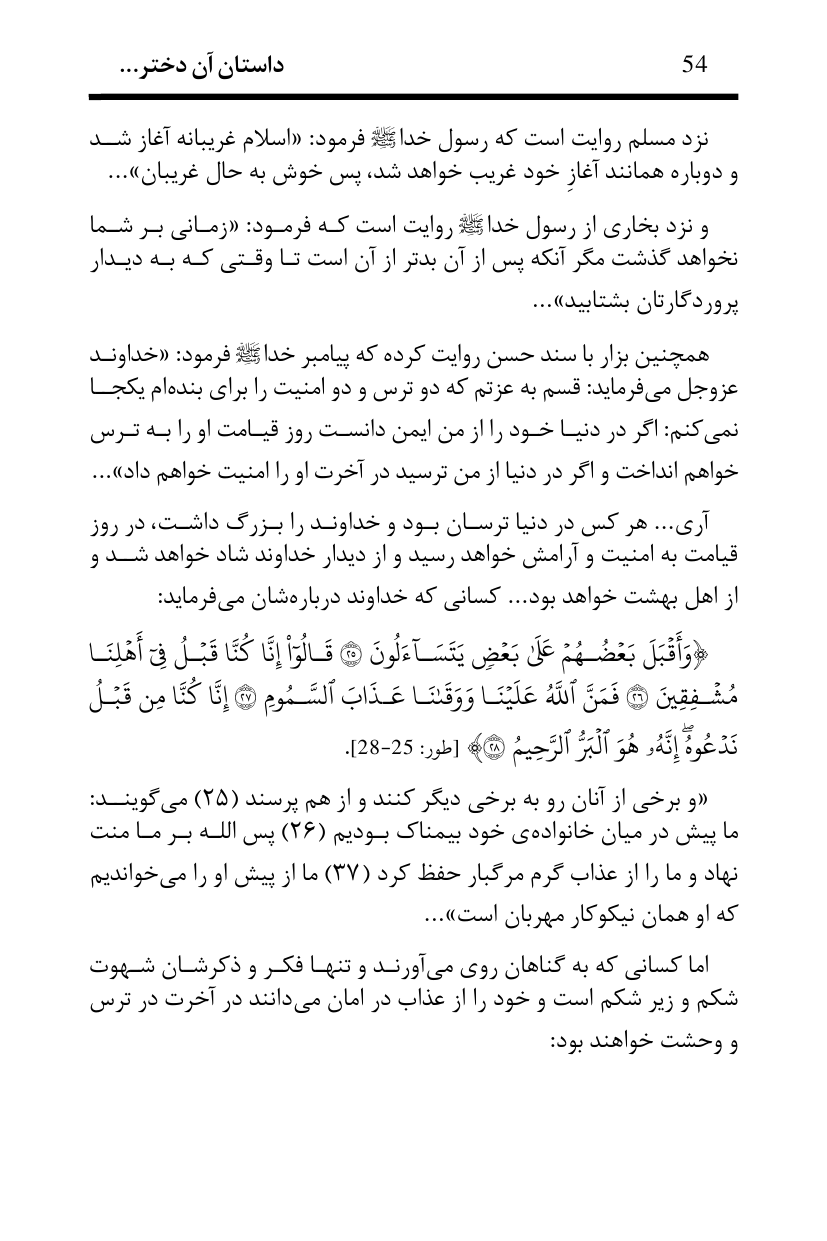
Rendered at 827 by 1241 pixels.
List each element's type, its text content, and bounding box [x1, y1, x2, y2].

text اما کسانی که به گناهان روی می‌آورند و تنها فکر و ذکرشان شهوت شکم و زیر شکم است و خود را از عذاب در امان می‌دانند در آخرت در ترس و وحشت خواهند بود: [89, 939, 738, 1064]
text نزد مسلم روایت است که رسول خدا ج فرمود: «اسلام غریبانه آغاز شد و دوباره همانند آغازِ خود غریب خواهد شد، پس خوش به حال غریبان»... [89, 109, 738, 196]
text ﴿وَأَقۡبَلَ بَعۡضُهُمۡ عَلَىٰ بَعۡضٖ يَتَسَآءَلُونَ ٢٥ قَالُوٓاْ إِنَّا كُنَّا قَبۡلُ فِيٓ أَهۡلِنَا مُشۡفِقِينَ ٢٦ فَمَنَّ ٱللَّهُ عَلَيۡنَا وَوَقَىٰنَا عَذَابَ ٱلسَّمُومِ ٢٧ إِنَّا كُنَّا مِن قَبۡلُ نَدۡعُوهُۖ إِنَّهُۥ هُوَ ٱلۡبَرُّ ٱلرَّحِيمُ ٢٨﴾ [طور: 25-28]. [89, 621, 738, 772]
text و نزد بخاری از رسول خدا ج روایت است که فرمود: «زمانی بر شما نخواهد گذشت مگر آنکه پس از آن بدتر از آن است تا وقتی که به دیدار پروردگارتان بشتابید»... [89, 196, 738, 325]
text همچنین بزار با سند حسن روایت کرده که پیامبر خدا ج فرمود: «خداوند عزوجل می‌فرماید: قسم به عزتم که دو ترس و دو امنیت را برای بنده‌ام یکجا نمی‌کنم: اگر در دنیا خود را از من ایمن دانست روز قیامت او را به ترس خواهم انداخت و اگر در دنیا از من ترسید در آخرت او را امنیت خواهم داد»... [89, 325, 738, 496]
text آری... هر کس در دنیا ترسان بود و خداوند را بزرگ داشت، در روز قیامت به امنیت و آرامش خواهد رسید و از دیدار خداوند شاد خواهد شد و از اهل بهشت خواهد بود... کسانی که خداوند درباره‌شان می‌فرماید: [89, 496, 738, 621]
text «و برخی از آنان رو به برخی دیگر کنند و از هم پرسند (۲۵) می‌گویند: ما پیش در میان خانواده‌ی خود بیمناک بودیم (۲۶) پس الله بر ما منت نهاد و ما را از عذاب گرم مرگبار حفظ کرد (۳۷) ما از پیش او را می‌خواندیم که او همان نیکوکار مهربان است»... [89, 772, 738, 939]
